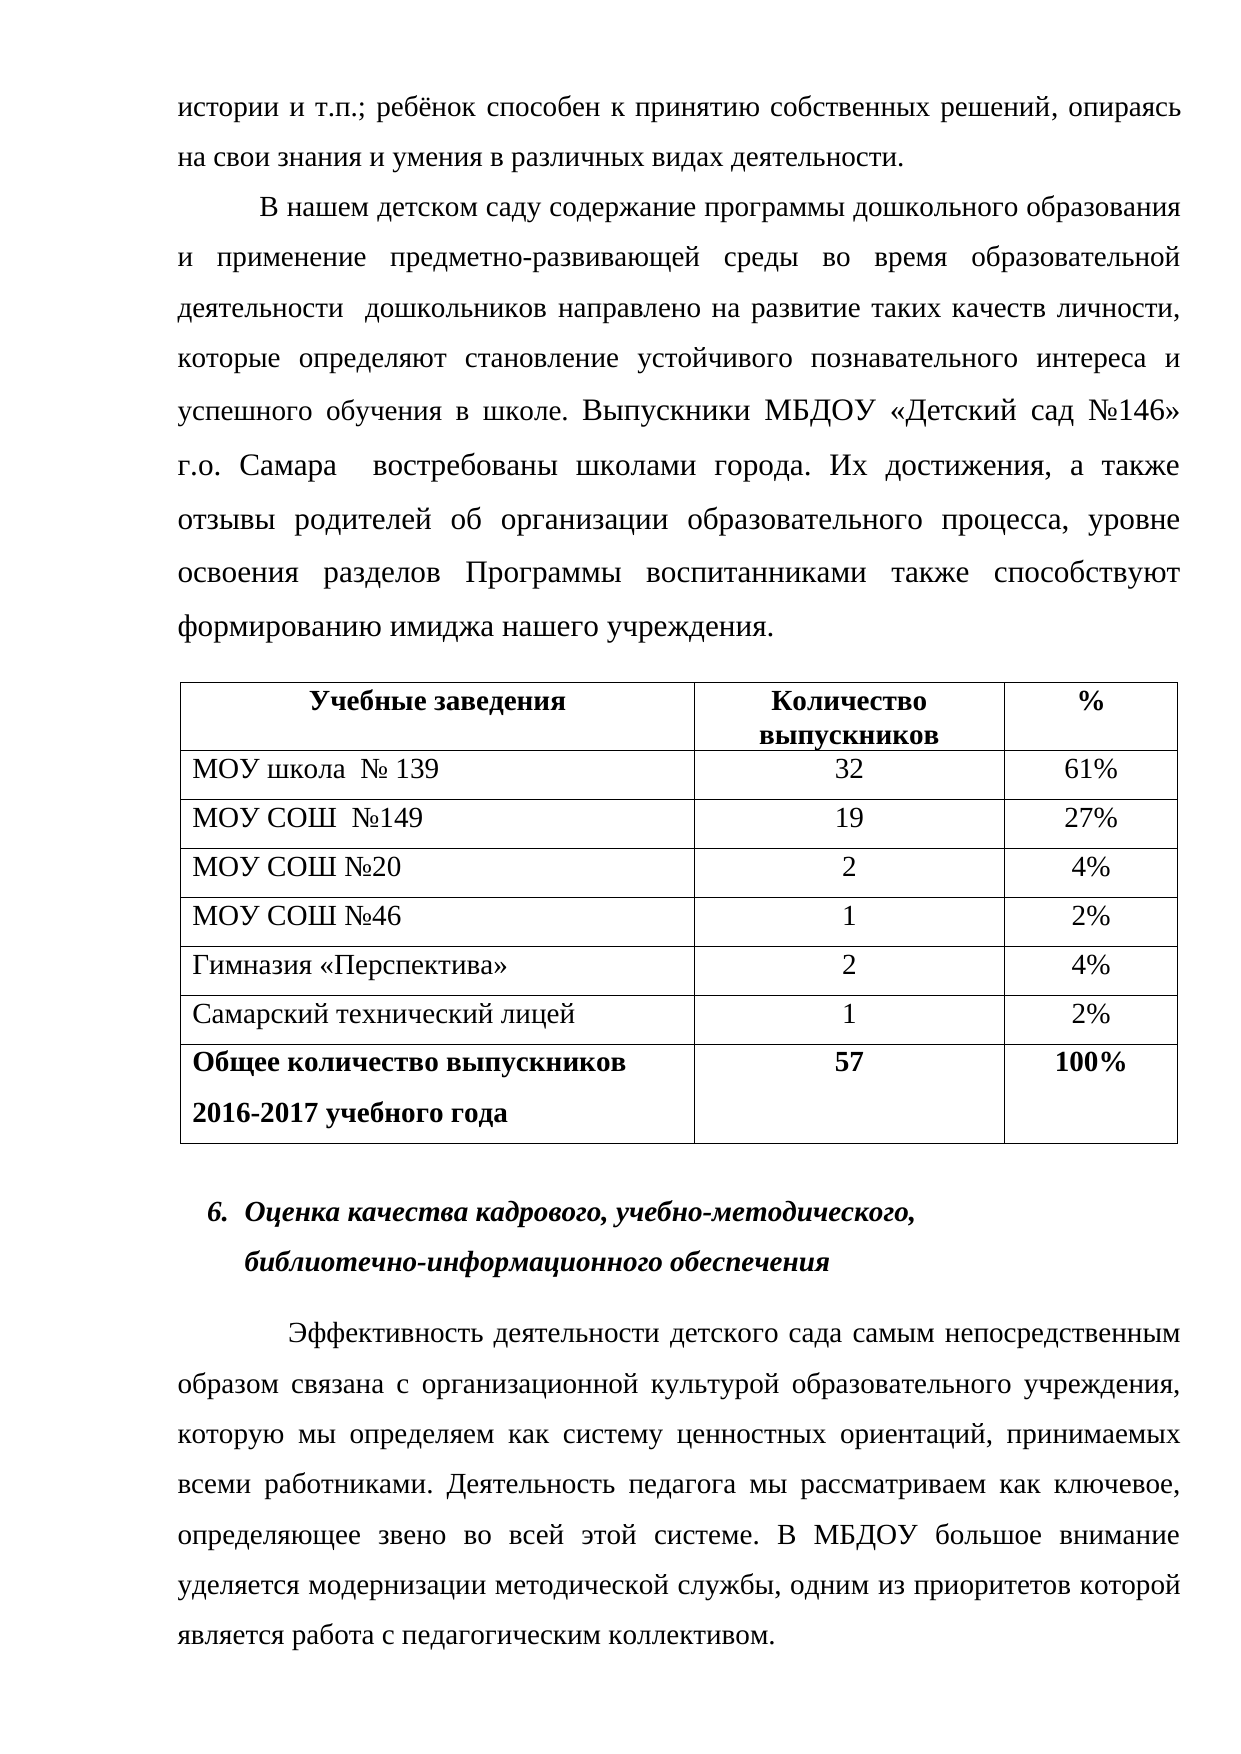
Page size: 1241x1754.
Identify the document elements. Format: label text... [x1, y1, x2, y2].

table_cell 57 [695, 1045, 1004, 1143]
table_cell 2% [1005, 898, 1177, 946]
text В нашем детском саду содержание программы дошкольного образования и применение предметно-развивающей среды во время образовательной деятельности дошкольников направлено на развитие таких качеств личности, которые определяют становление устойчивого познавательного интереса и успешного обучения в школе. Выпускники МБДОУ «Детский сад №146» г.о. Самара востребованы школами города. Их достижения, а также отзывы родителей об организации образовательного процесса, уровне освоения разделов Программы воспитанниками также способствуют формированию имиджа нашего учреждения. [177, 189, 1181, 643]
table_cell 19 [695, 800, 1004, 848]
list библиотечно-информационного обеспечения [244, 1244, 1181, 1278]
list Оценка качества кадрового, учебно-методического, [207, 1194, 1181, 1228]
table_cell МОУ школа № 139 [181, 751, 694, 799]
table_cell Самарский технический лицей [181, 996, 694, 1043]
table_cell 4% [1005, 849, 1177, 897]
table_cell 2 [695, 947, 1004, 995]
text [177, 89, 1181, 172]
table_cell 32 [695, 751, 1004, 799]
table_cell МОУ СОШ №149 [181, 800, 694, 848]
table_cell 2% [1005, 996, 1177, 1043]
table_cell 100% [1005, 1045, 1177, 1143]
text Эффективность деятельности детского сада самым непосредственным образом связана с организационной культурой образовательного учреждения, которую мы определяем как систему ценностных ориентаций, принимаемых всеми работниками. Деятельность педагога мы рассматриваем как ключевое, определяющее звено во всей этой системе. В МБДОУ большое внимание уделяется модернизации методической службы, одним из приоритетов которой является работа с педагогическим коллективом. [177, 1316, 1181, 1651]
table_cell Гимназия «Перспектива» [181, 947, 694, 995]
table_cell 1 [695, 996, 1004, 1043]
table_header Учебные заведения [181, 683, 694, 750]
table_header % [1005, 683, 1177, 750]
table_cell 61% [1005, 751, 1177, 799]
table_cell 1 [695, 898, 1004, 946]
table_cell 2 [695, 849, 1004, 897]
table_cell 27% [1005, 800, 1177, 848]
table_cell Общее количество выпускников 2016-2017 учебного года [181, 1045, 694, 1143]
table_cell МОУ СОШ №46 [181, 898, 694, 946]
table_cell 4% [1005, 947, 1177, 995]
table_cell МОУ СОШ №20 [181, 849, 694, 897]
table_header Количество выпускников [695, 683, 1004, 750]
